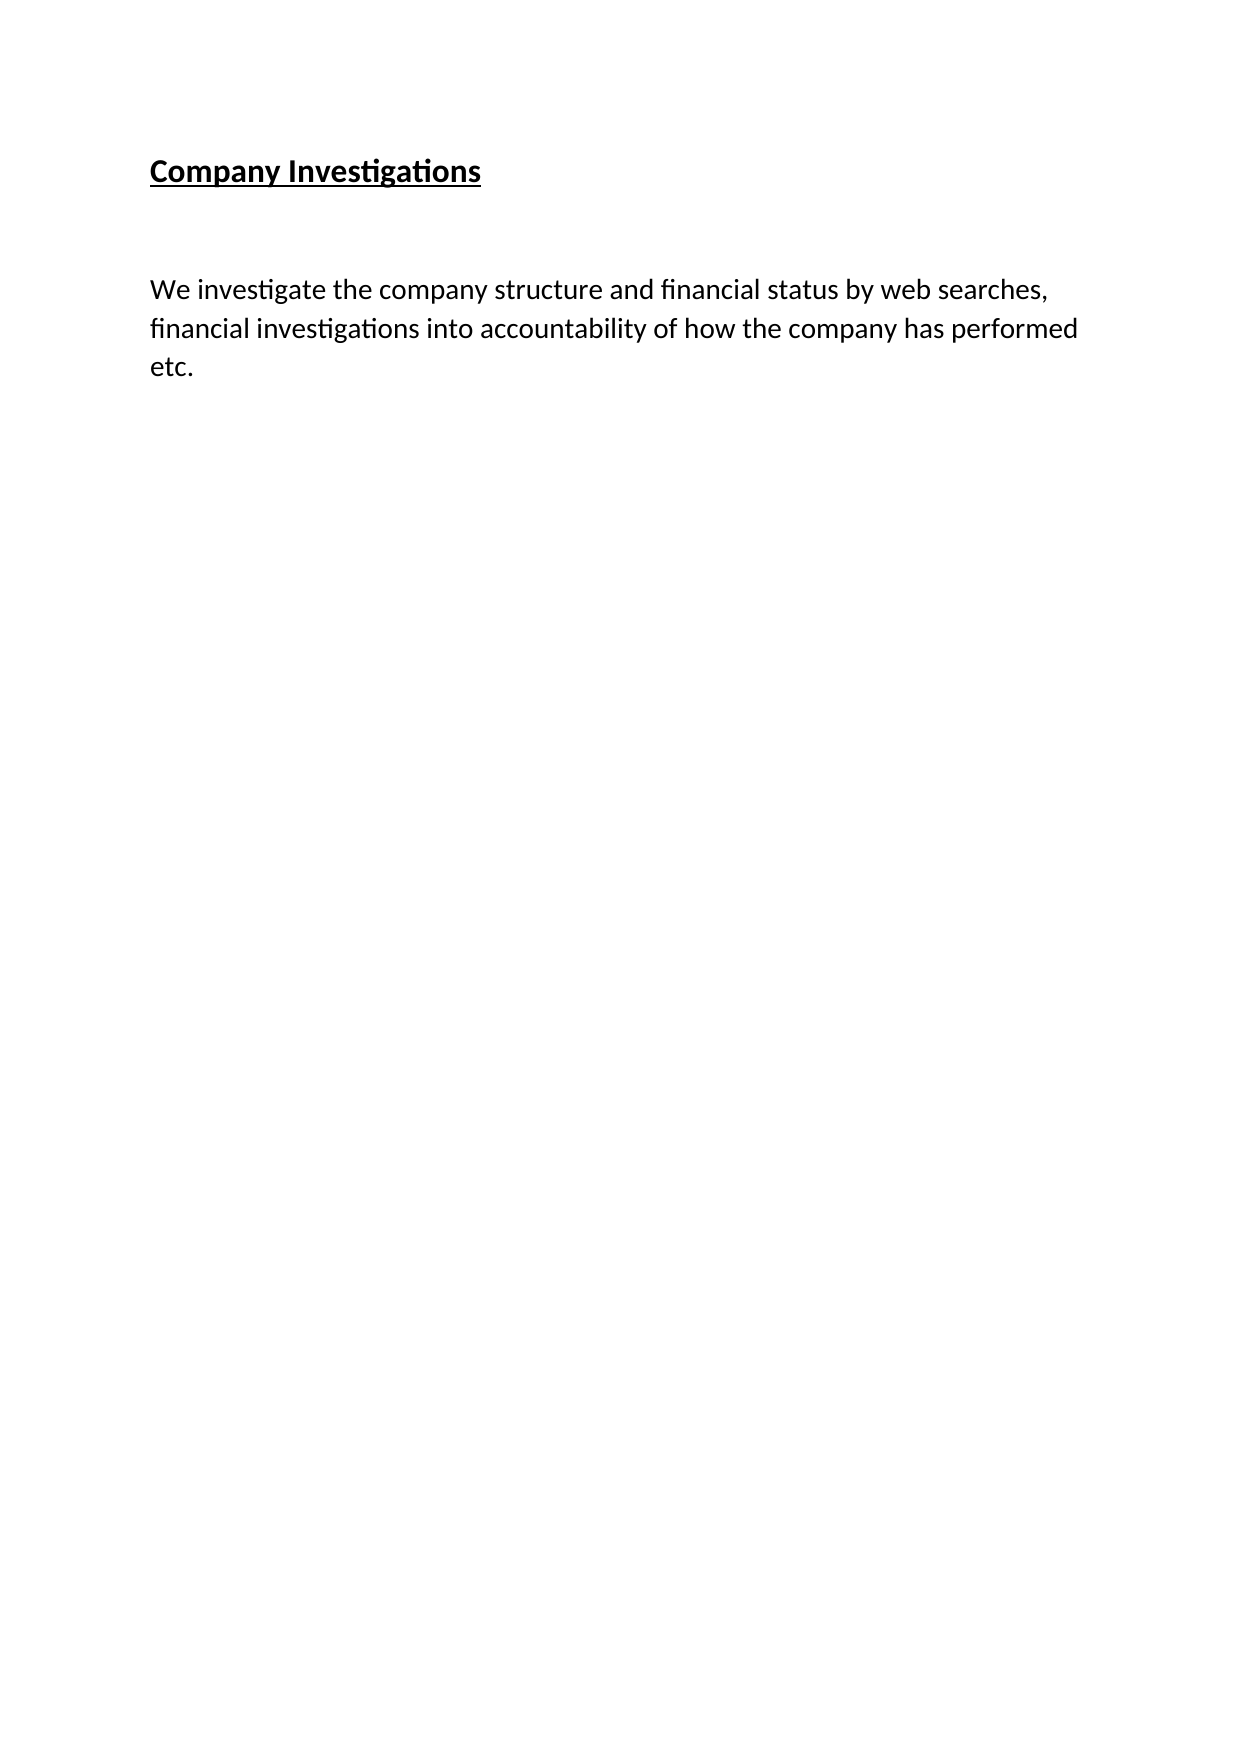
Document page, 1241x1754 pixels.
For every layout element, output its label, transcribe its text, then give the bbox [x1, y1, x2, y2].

text Company Investigations [150, 150, 1090, 191]
text We investigate the company structure and financial status by web searches, financial investigations into accountability of how the company has performed etc. [150, 271, 1090, 384]
